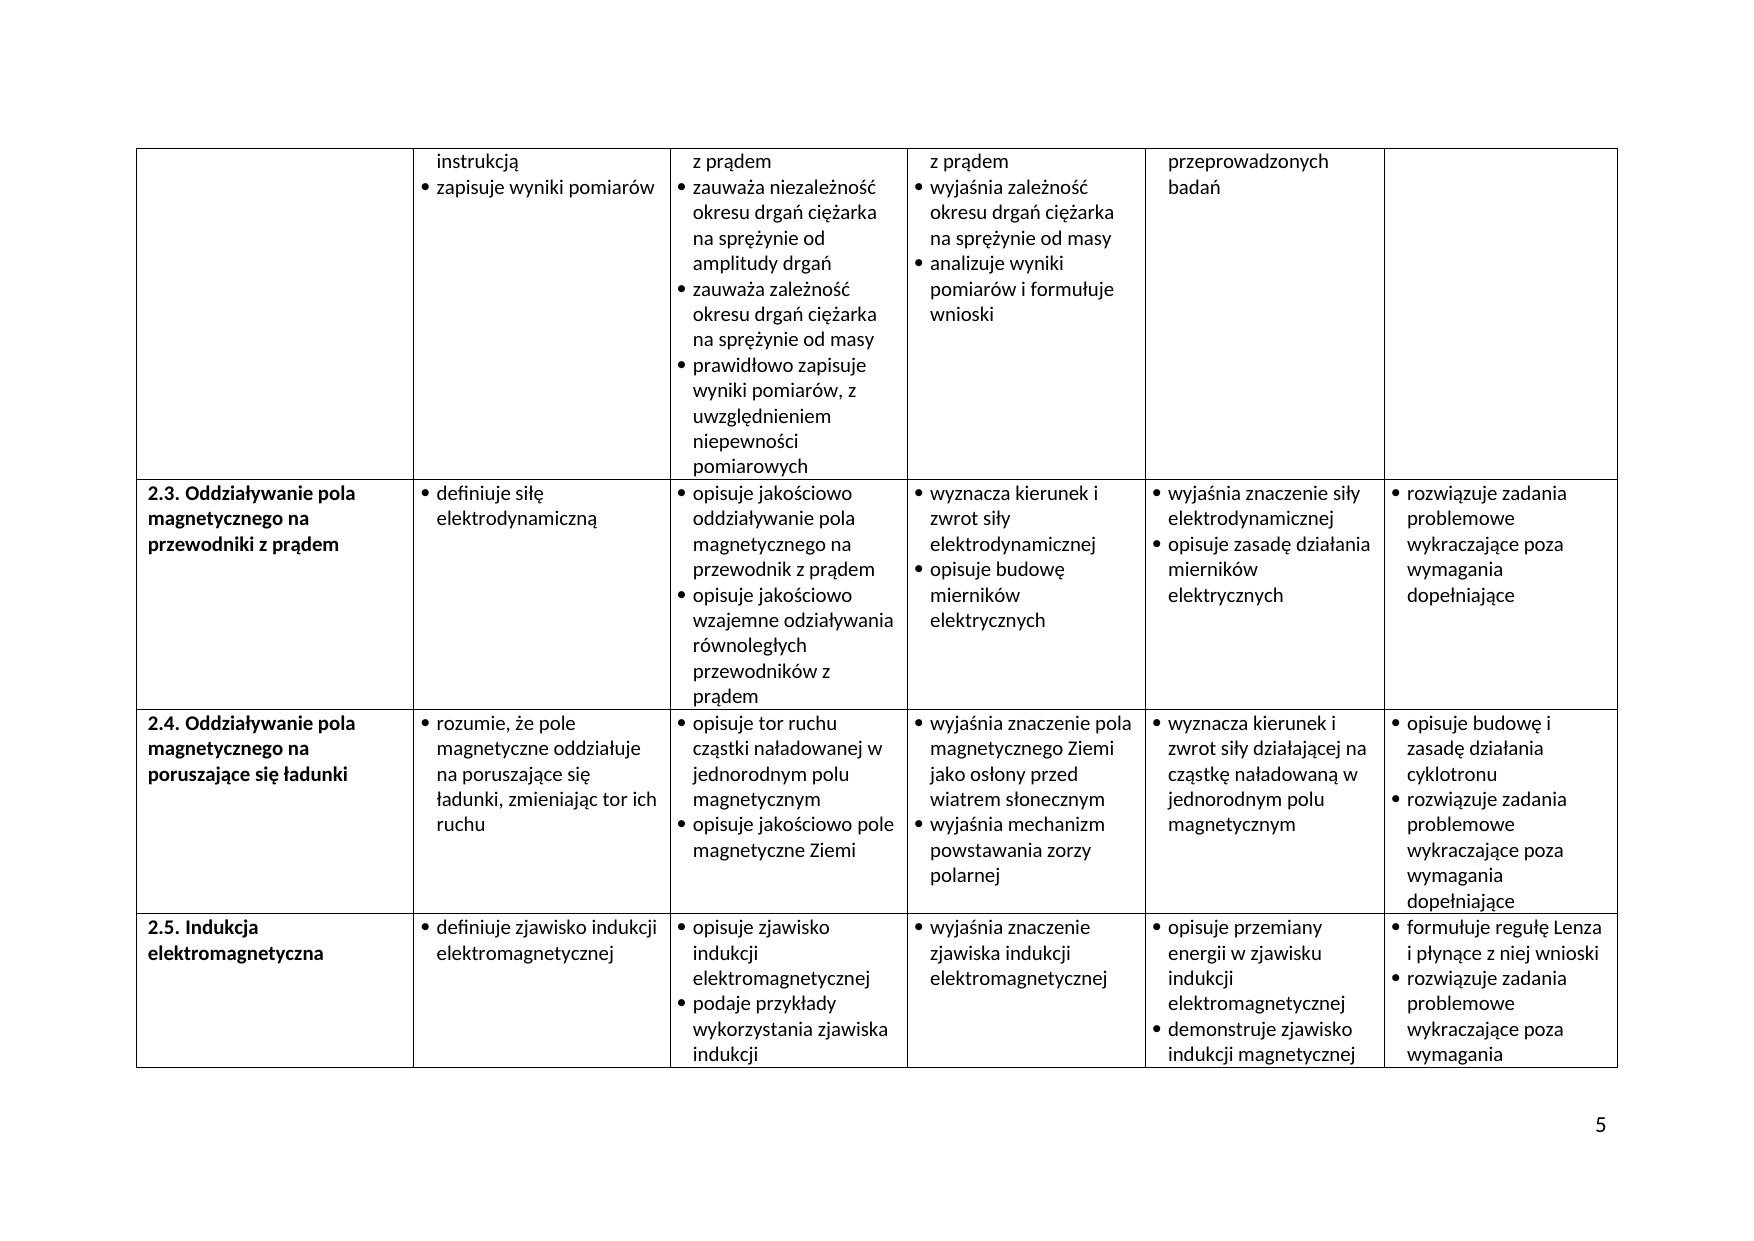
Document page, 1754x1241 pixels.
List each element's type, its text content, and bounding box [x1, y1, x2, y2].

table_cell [137, 149, 413, 479]
table_cell 2.4. Oddziaływanie pola magnetycznego na poruszające się ładunki [137, 710, 413, 913]
table_cell wyznacza kierunek i zwrot siły działającej na cząstkę naładowaną w jednorodnym polu magnetycznym [1146, 710, 1384, 913]
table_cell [414, 914, 670, 1067]
table_cell opisuje jakościowo oddziaływanie pola magnetycznego na przewodnik z prądem opisuje jakościowo wzajemne odziaływania równoległych przewodników z prądem [671, 480, 907, 709]
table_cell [1385, 914, 1617, 1067]
table_cell opisuje budowę i zasadę działania cyklotronu rozwiązuje zadania problemowe wykraczające poza wymagania dopełniające [1385, 710, 1617, 913]
table_cell opisuje tor ruchu cząstki naładowanej w jednorodnym polu magnetycznym opisuje jakościowo pole magnetyczne Ziemi [671, 710, 907, 913]
table_cell rozwiązuje zadania problemowe wykraczające poza wymagania dopełniające [1385, 480, 1617, 709]
table_cell 2.3. Oddziaływanie pola magnetycznego na przewodniki z prądem [137, 480, 413, 709]
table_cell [908, 149, 1145, 479]
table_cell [671, 149, 907, 479]
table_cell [671, 914, 907, 1067]
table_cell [1146, 149, 1384, 479]
table_cell wyjaśnia znaczenie pola magnetycznego Ziemi jako osłony przed wiatrem słonecznym wyjaśnia mechanizm powstawania zorzy polarnej [908, 710, 1145, 913]
table_cell wyznacza kierunek i zwrot siły elektrodynamicznej opisuje budowę mierników elektrycznych [908, 480, 1145, 709]
table_cell definiuje siłę elektrodynamiczną [414, 480, 670, 709]
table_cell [414, 149, 670, 479]
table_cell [137, 914, 413, 1067]
table_cell wyjaśnia znaczenie siły elektrodynamicznej opisuje zasadę działania mierników elektrycznych [1146, 480, 1384, 709]
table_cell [908, 914, 1145, 1067]
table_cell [1146, 914, 1384, 1067]
table_cell rozumie, że pole magnetyczne oddziałuje na poruszające się ładunki, zmieniając tor ich ruchu [414, 710, 670, 913]
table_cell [1385, 149, 1617, 479]
